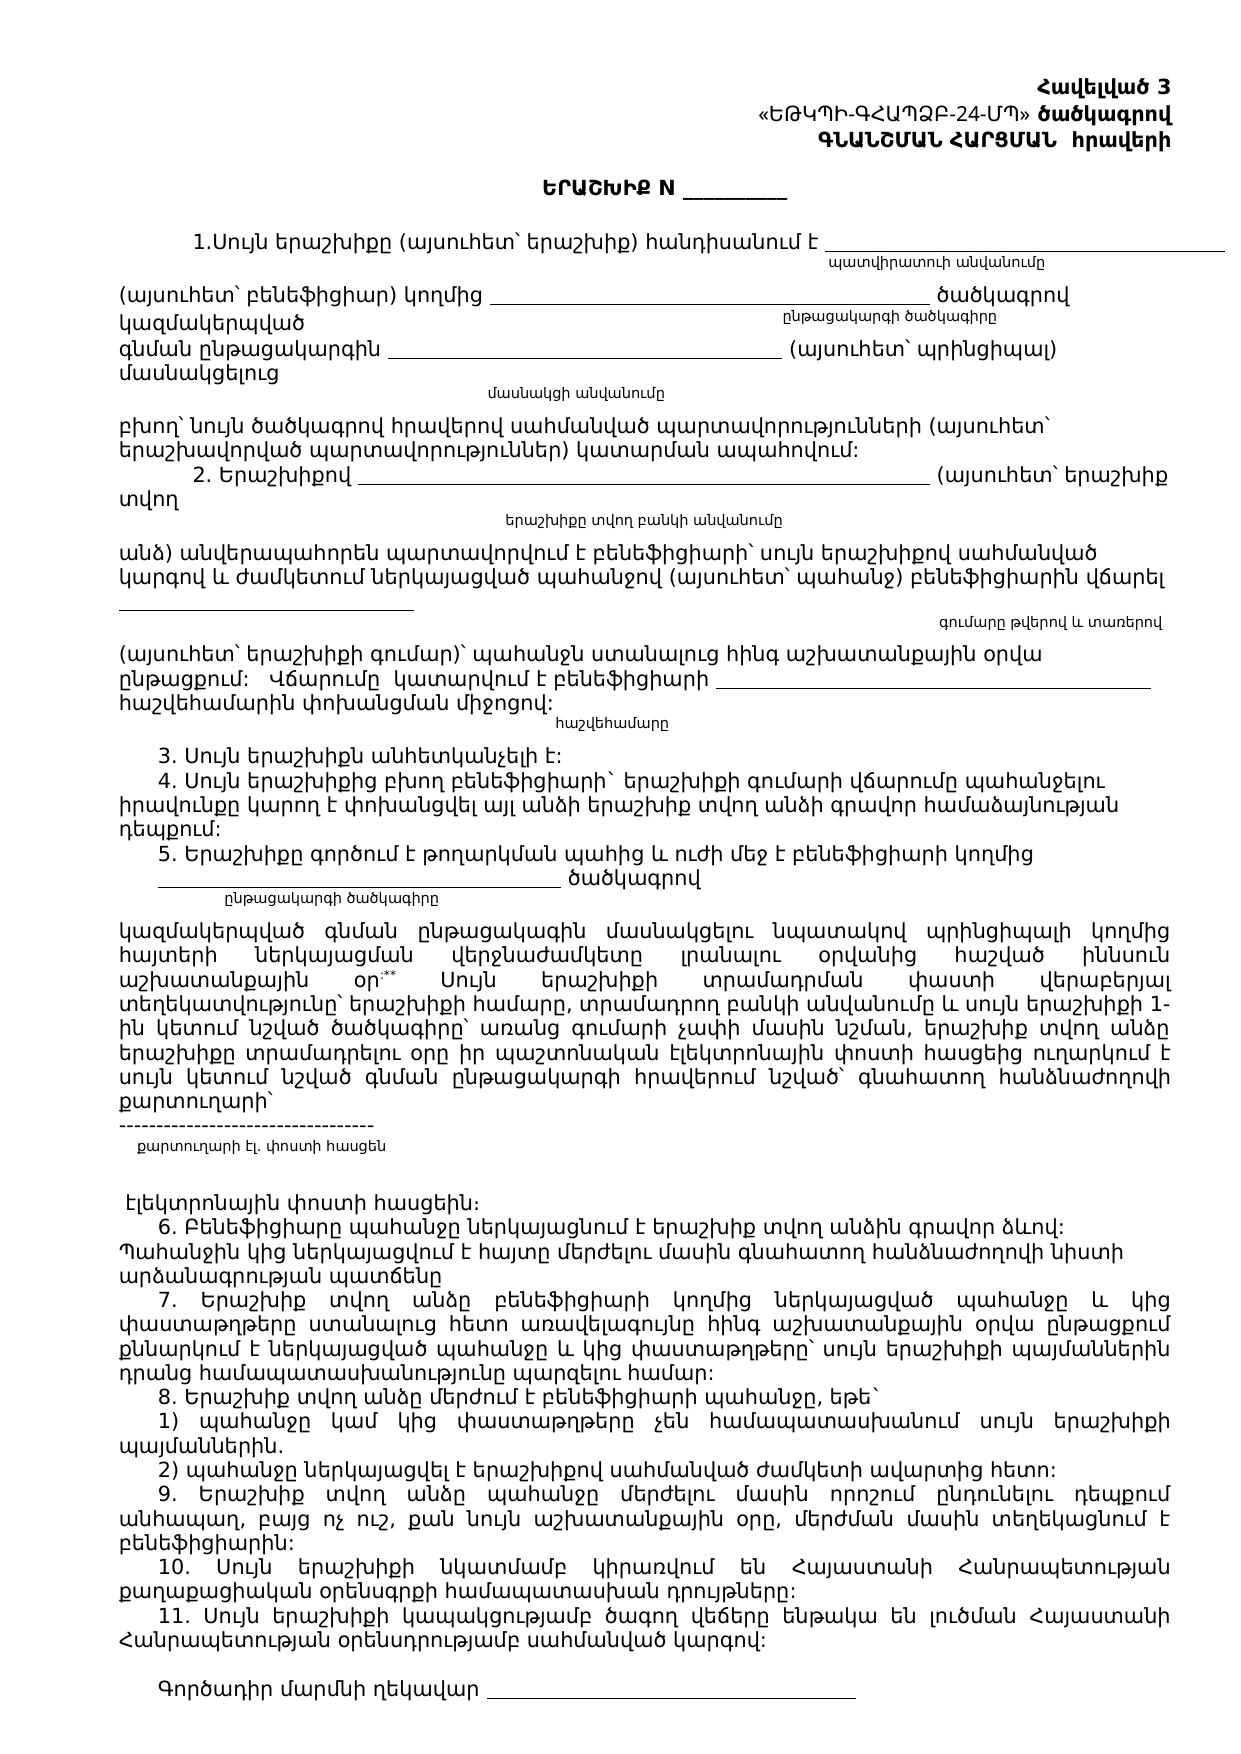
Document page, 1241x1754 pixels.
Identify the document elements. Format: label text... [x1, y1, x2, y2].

text Հավելված 3 [118, 75, 1171, 99]
text ԵՐԱՇԽԻՔ N __________ [118, 176, 1171, 201]
text 2) պահանջը ներկայացվել է երաշխիքով սահմանված ժամկետի ավարտից հետո: [118, 1458, 1171, 1482]
list քարտուղարի էլ. փոստի հասցեն [118, 1138, 1171, 1167]
text (այսուհետ՝ բենեֆիցիար) կողմից ծածկագրով կազմակերպված ընթացակարգի ծածկագիրը [118, 283, 1171, 337]
text մասնակցի անվանումը [413, 385, 1171, 414]
text (այսուհետ՝ երաշխիքի գումար)՝ պահանջն ստանալուց հինգ աշխատանքային օրվա ընթացքում: Վճարումը կատարվում է բենեֆիցիարի հաշվեհամարին փոխանցման միջոցով: [118, 642, 1171, 715]
text հաշվեհամարը [118, 715, 1171, 744]
text 3. Սույն երաշխիքն անհետկանչելի է: [118, 744, 1171, 769]
text 10. Սույն երաշխիքի նկատմամբ կիրառվում են Հայաստանի Հանրապետության քաղաքացիական օրենսգրքի համապատասխան դրույթները: [118, 1555, 1171, 1604]
text գնման ընթացակարգին (այսուհետ՝ պրինցիպալ) մասնակցելուց [118, 337, 1171, 385]
text 5. Երաշխիքը գործում է թողարկման պահից և ուժի մեջ է բենեֆիցիարի կողմից [118, 842, 1171, 866]
text գումարը թվերով և տառերով [856, 613, 1171, 642]
text ԳՆԱՆՇՄԱՆ ՀԱՐՑՄԱՆ հրավերի [118, 128, 1171, 152]
text «ԵԹԿՊԻ-ԳՀԱՊՁԲ-24-ՄՊ» ծածկագրով [118, 99, 1171, 128]
text Գործադիր մարմնի ղեկավար [118, 1677, 1171, 1701]
text 2. Երաշխիքով (այսուհետ՝ երաշխիք տվող [118, 463, 1171, 511]
text 9. Երաշխիք տվող անձը պահանջը մերժելու մասին որոշում ընդունելու դեպքում անհապաղ, բայց ոչ ուշ, քան նույն աշխատանքային օրը, մերժման մասին տեղեկացնում է բենեֆիցիարին: [118, 1482, 1171, 1555]
list ---------------------------------- [118, 1113, 1171, 1138]
text երաշխիքը տվող բանկի անվանումը [118, 511, 1171, 541]
text ծածկագրով [118, 866, 1171, 890]
text 1) պահանջը կամ կից փաստաթղթերը չեն համապատասխանում սույն երաշխիքի պայմաններին. [118, 1409, 1171, 1458]
list կազմակերպված գնման ընթացակագին մասնակցելու նպատակով պրինցիպալի կողմից հայտերի ներկայացման վերջնաժամկետը լրանալու օրվանից հաշված իննսուն աշխատանքային օր:** Սույն երաշխիքի տրամադրման փաստի վերաբերյալ տեղեկատվությունը՝ երաշխիքի համարը, տրամադրող բանկի անվանումը և սույն երաշխիքի 1-ին կետում նշված ծածկագիրը՝ առանց գումարի չափի մասին նշման, երաշխիք տվող անձը երաշխիքը տրամադրելու օրը իր պաշտոնական էլեկտրոնային փոստի հասցեից ուղարկում է սույն կետում նշված գնման ընթացակարգի հրավերում նշված՝ գնահատող հանձնաժողովի քարտուղարի՝ [118, 919, 1171, 1113]
text ընթացակարգի ծածկագիրը [118, 890, 1171, 919]
text 6. Բենեֆիցիարը պահանջը ներկայացնում է երաշխիք տվող անձին գրավոր ձևով: Պահանջին կից ներկայացվում է հայտը մերժելու մասին գնահատող հանձնաժողովի նիստի արձանագրության պատճենը [118, 1215, 1171, 1288]
text 7. Երաշխիք տվող անձը բենեֆիցիարի կողմից ներկայացված պահանջը և կից փաստաթղթերը ստանալուց հետո առավելագույնը հինգ աշխատանքային օրվա ընթացքում քննարկում է ներկայացված պահանջը և կից փաստաթղթերը՝ սույն երաշխիքի պայմաններին դրանց համապատասխանությունը պարզելու համար: [118, 1288, 1171, 1385]
text 11. Սույն երաշխիքի կապակցությամբ ծագող վեճերը ենթակա են լուծման Հայաստանի Հանրապետության օրենսդրությամբ սահմանված կարգով: [118, 1604, 1171, 1652]
text պատվիրատուի անվանումը [708, 254, 1171, 283]
list էլեկտրոնային փոստի հասցեին։ [118, 1191, 1171, 1215]
text բխող՝ նույն ծածկագրով հրավերով սահմանված պարտավորությունների (այսուհետ՝ երաշխավորված պարտավորություններ) կատարման ապահովում: [118, 414, 1171, 463]
text անձ) անվերապահորեն պարտավորվում է բենեֆիցիարի՝ սույն երաշխիքով սահմանված կարգով և ժամկետում ներկայացված պահանջով (այսուհետ՝ պահանջ) բենեֆիցիարին վճարել [118, 541, 1171, 613]
text 8. Երաշխիք տվող անձը մերժում է բենեֆիցիարի պահանջը, եթե` [118, 1385, 1171, 1409]
text 1.Սույն երաշխիքը (այսուհետ՝ երաշխիք) հանդիսանում է [118, 230, 1171, 254]
text 4. Սույն երաշխիքից բխող բենեֆիցիարի` երաշխիքի գումարի վճարումը պահանջելու իրավունքը կարող է փոխանցվել այլ անձի երաշխիք տվող անձի գրավոր համաձայնության դեպքում: [118, 769, 1171, 842]
